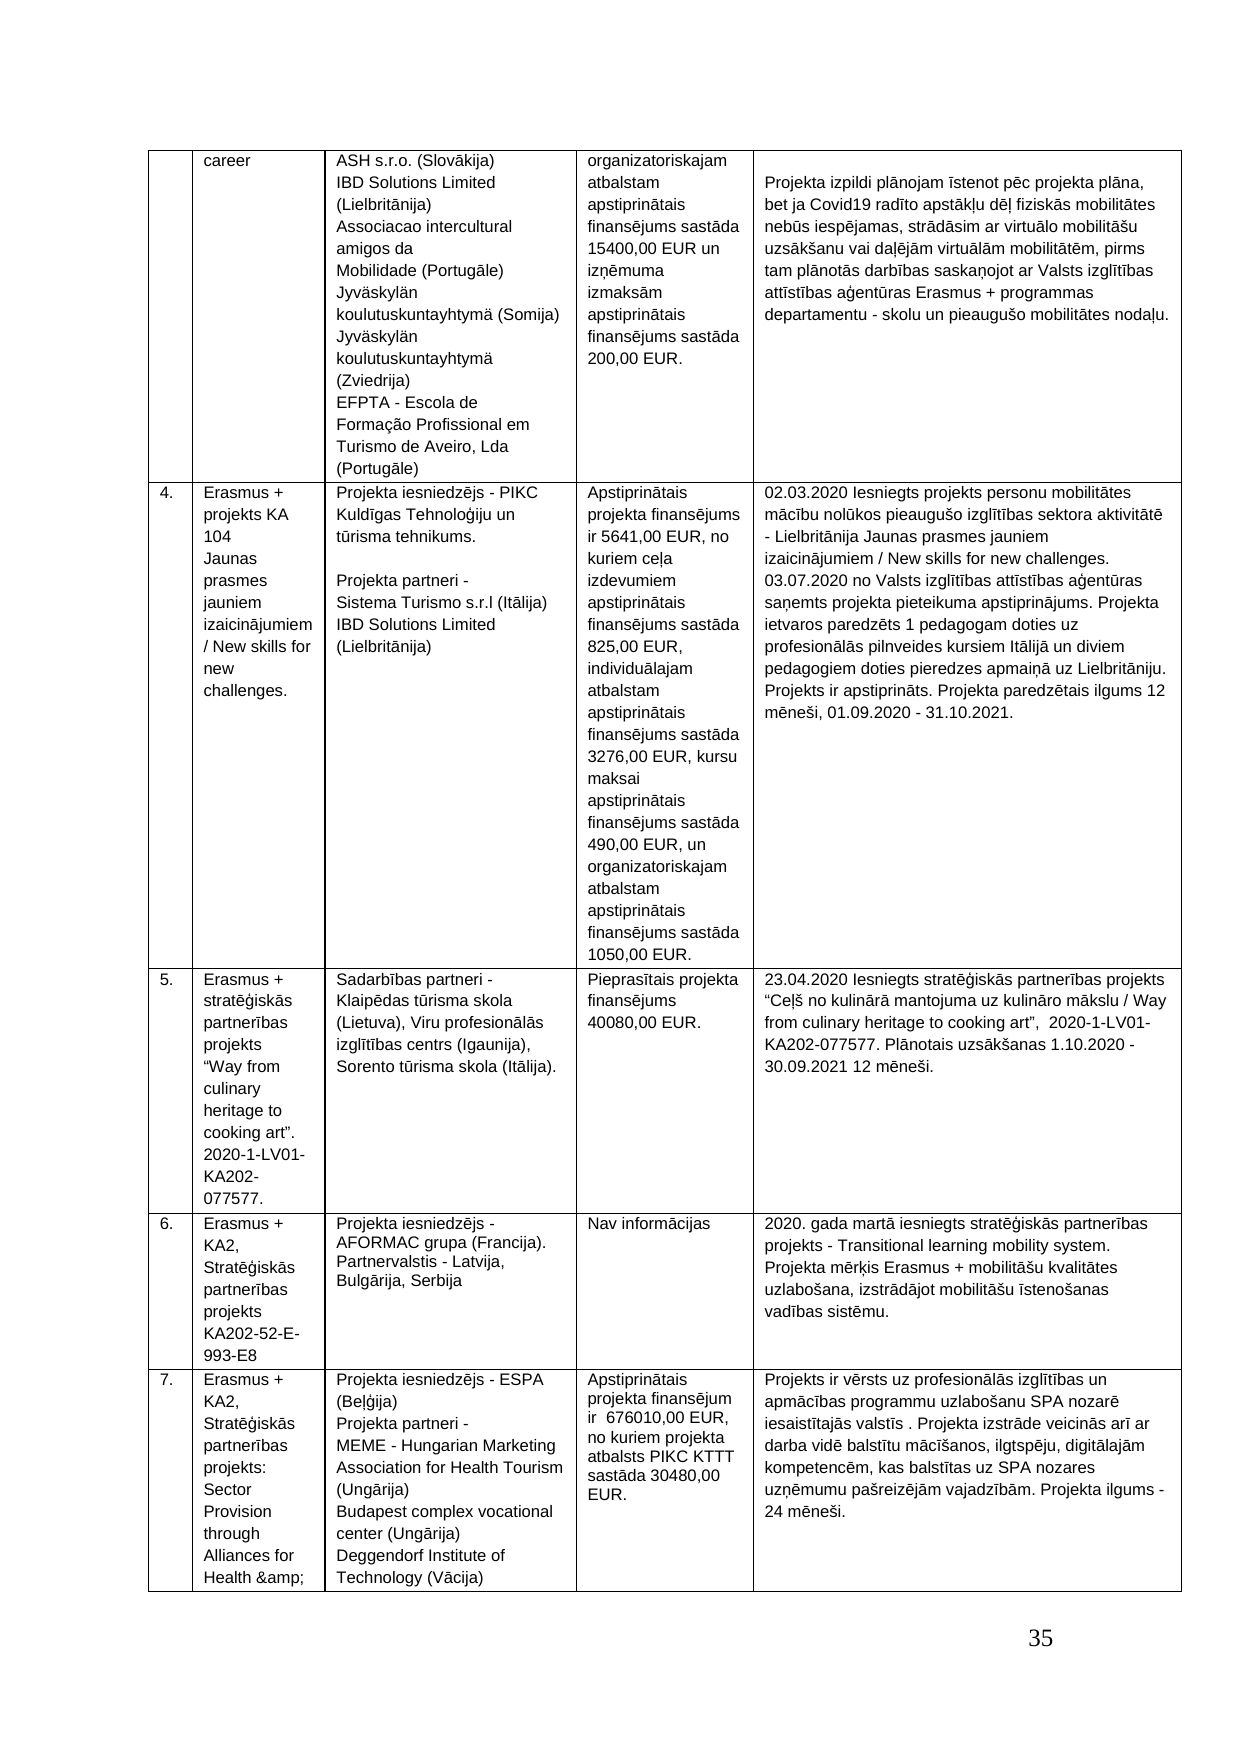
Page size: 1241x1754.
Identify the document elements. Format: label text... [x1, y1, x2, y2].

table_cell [577, 1370, 753, 1591]
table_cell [754, 1370, 1181, 1591]
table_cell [193, 151, 324, 482]
table_cell Sadarbības partneri - Klaipēdas tūrisma skola (Lietuva), Viru profesionālās izglītības centrs (Igaunija), Sorento tūrisma skola (Itālija). [326, 969, 576, 1212]
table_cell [577, 151, 753, 482]
table_cell 6. [149, 1214, 192, 1369]
table_cell Pieprasītais projekta finansējums 40080,00 EUR. [577, 969, 753, 1212]
table_cell 23.04.2020 Iesniegts stratēģiskās partnerības projekts “Ceļš no kulinārā mantojuma uz kulināro mākslu / Way from culinary heritage to cooking art”, 2020-1-LV01-KA202-077577. Plānotais uzsākšanas 1.10.2020 - 30.09.2021 12 mēneši. [754, 969, 1181, 1212]
table_cell Erasmus + stratēģiskās partnerības projekts “Way from culinary heritage to cooking art”. 2020-1-LV01-KA202-077577. [193, 969, 324, 1212]
table_cell 3. [149, 151, 192, 482]
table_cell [326, 151, 576, 482]
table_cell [754, 151, 1181, 482]
table_cell Apstiprinātais projekta finansējums ir 5641,00 EUR, no kuriem ceļa izdevumiem apstiprinātais finansējums sastāda 825,00 EUR, individuālajam atbalstam apstiprinātais finansējums sastāda 3276,00 EUR, kursu maksai apstiprinātais finansējums sastāda 490,00 EUR, un organizatoriskajam atbalstam apstiprinātais finansējums sastāda 1050,00 EUR. [577, 483, 753, 968]
table_cell Erasmus + KA2, Stratēģiskās partnerības projekts KA202-52-E-993-E8 [193, 1214, 324, 1369]
table_cell 02.03.2020 Iesniegts projekts personu mobilitātes mācību nolūkos pieaugušo izglītības sektora aktivitātē - Lielbritānija Jaunas prasmes jauniem izaicinājumiem / New skills for new challenges. 03.07.2020 no Valsts izglītības attīstības aģentūras saņemts projekta pieteikuma apstiprinājums. Projekta ietvaros paredzēts 1 pedagogam doties uz profesionālās pilnveides kursiem Itālijā un diviem pedagogiem doties pieredzes apmaiņā uz Lielbritāniju. Projekts ir apstiprināts. Projekta paredzētais ilgums 12 mēneši, 01.09.2020 - 31.10.2021. [754, 483, 1181, 968]
table_cell 5. [149, 969, 192, 1212]
table_cell 2020. gada martā iesniegts stratēģiskās partnerības projekts - Transitional learning mobility system. Projekta mērķis Erasmus + mobilitāšu kvalitātes uzlabošana, izstrādājot mobilitāšu īstenošanas vadības sistēmu. [754, 1214, 1181, 1369]
table_cell 7. [149, 1370, 192, 1591]
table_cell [193, 1370, 324, 1591]
table_cell Projekta iesniedzējs - AFORMAC grupa (Francija). Partnervalstis - Latvija, Bulgārija, Serbija [326, 1214, 576, 1369]
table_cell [326, 1370, 576, 1591]
table_cell Projekta iesniedzējs - PIKC Kuldīgas Tehnoloģiju un tūrisma tehnikums. Projekta partneri - Sistema Turismo s.r.l (Itālija) IBD Solutions Limited (Lielbritānija) [326, 483, 576, 968]
table_cell 4. [149, 483, 192, 968]
table_cell Erasmus + projekts KA 104 Jaunas prasmes jauniem izaicinājumiem / New skills for new challenges. [193, 483, 324, 968]
table_cell Nav informācijas [577, 1214, 753, 1369]
